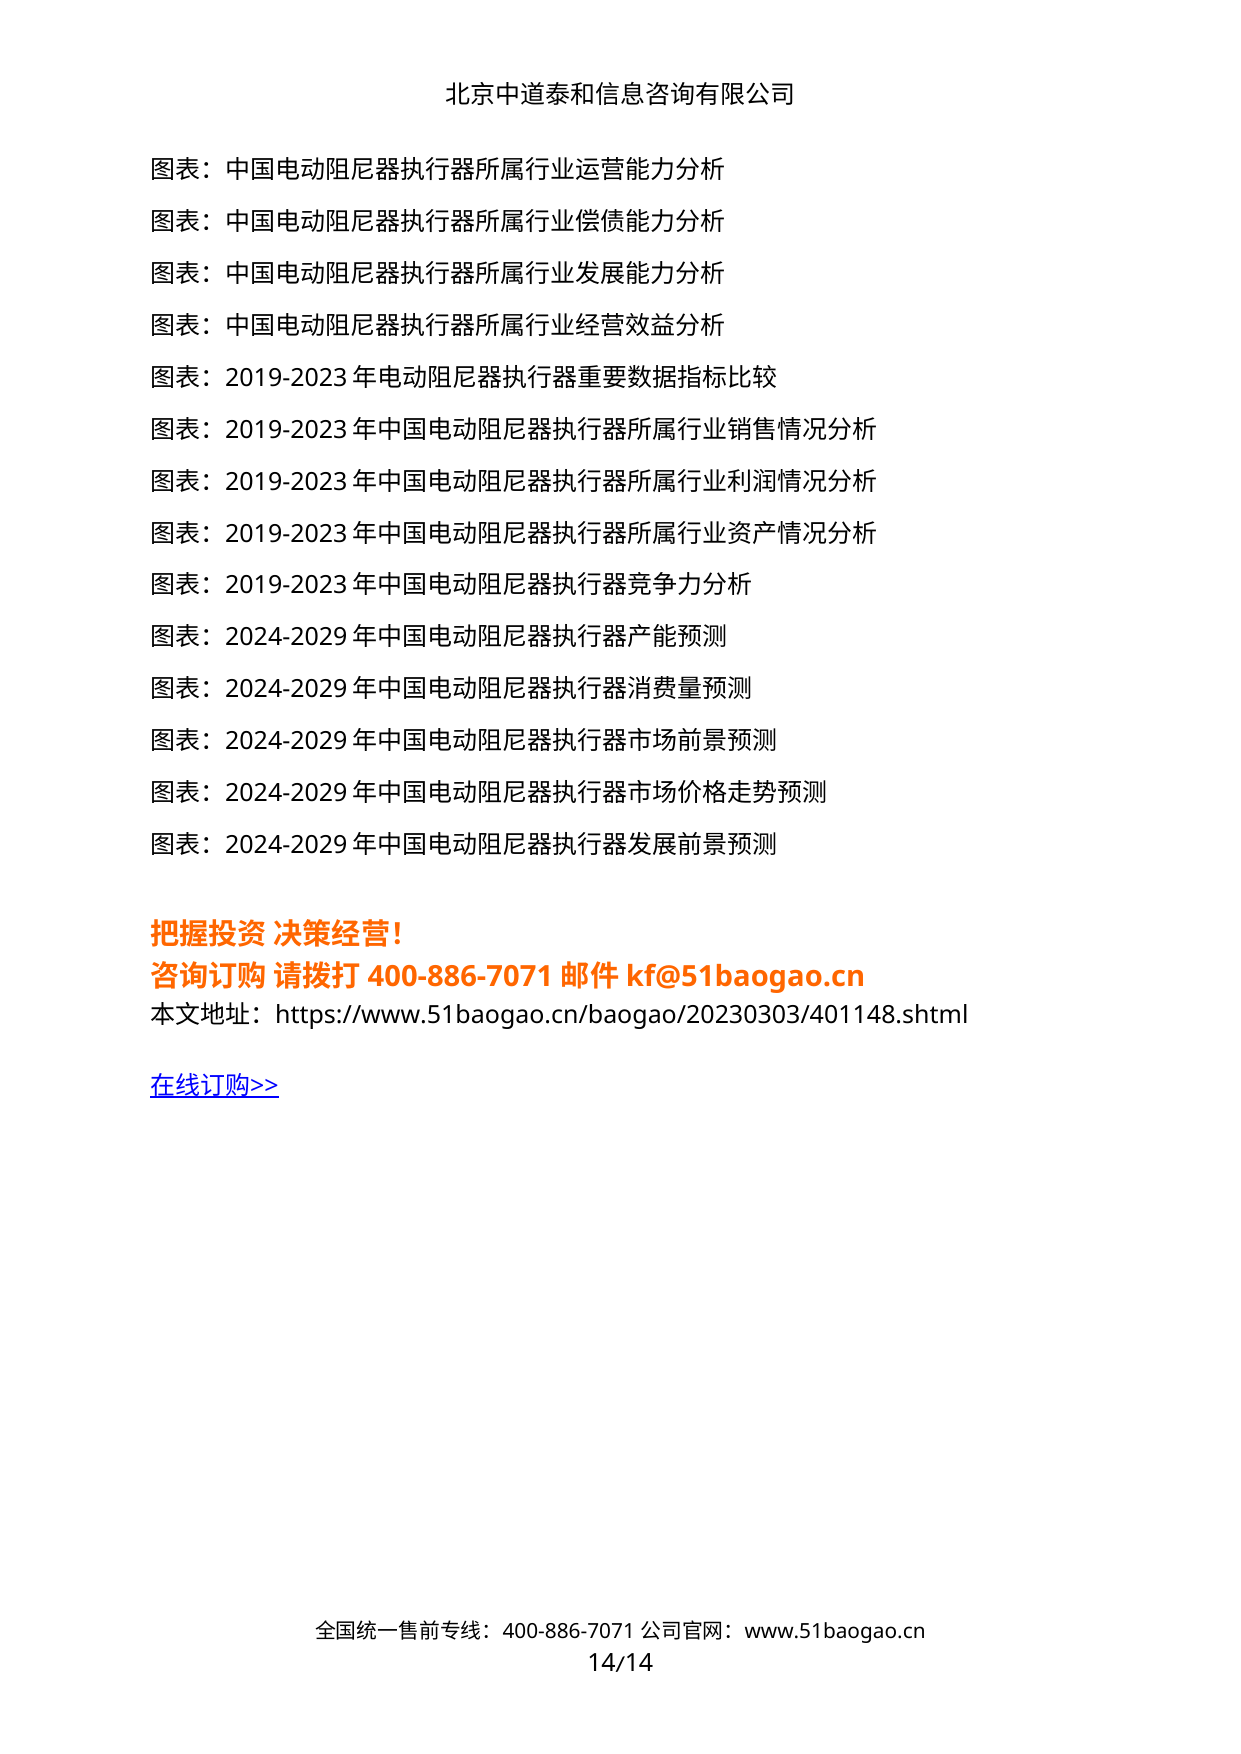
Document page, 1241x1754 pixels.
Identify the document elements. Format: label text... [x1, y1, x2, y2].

text 图表：2019-2023年中国电动阻尼器执行器所属行业利润情况分析 [150, 461, 1090, 497]
text 图表：2024-2029年中国电动阻尼器执行器产能预测 [150, 617, 1090, 653]
text 图表：中国电动阻尼器执行器所属行业经营效益分析 [150, 306, 1090, 342]
text 图表：2019-2023年电动阻尼器执行器重要数据指标比较 [150, 357, 1090, 394]
text 图表：2024-2029年中国电动阻尼器执行器发展前景预测 [150, 824, 1090, 861]
text 图表：中国电动阻尼器执行器所属行业偿债能力分析 [150, 202, 1090, 238]
text 图表：2019-2023年中国电动阻尼器执行器所属行业销售情况分析 [150, 409, 1090, 446]
text 把握投资 决策经营！咨询订购 请拨打 400-886-7071 邮件 kf@51baogao.cn本文地址：https://www.51baogao.cn/baogao/20230303/401148.shtml [150, 876, 1090, 1031]
text 图表：中国电动阻尼器执行器所属行业发展能力分析 [150, 254, 1090, 290]
text 图表：2019-2023年中国电动阻尼器执行器所属行业资产情况分析 [150, 513, 1090, 549]
text 在线订购>> [150, 1031, 1090, 1102]
text 图表：2024-2029年中国电动阻尼器执行器市场价格走势预测 [150, 772, 1090, 809]
text 图表：2024-2029年中国电动阻尼器执行器消费量预测 [150, 669, 1090, 705]
text 图表：2024-2029年中国电动阻尼器执行器市场前景预测 [150, 721, 1090, 757]
text 图表：中国电动阻尼器执行器所属行业运营能力分析 [150, 150, 1090, 186]
text 图表：2019-2023年中国电动阻尼器执行器竞争力分析 [150, 565, 1090, 601]
